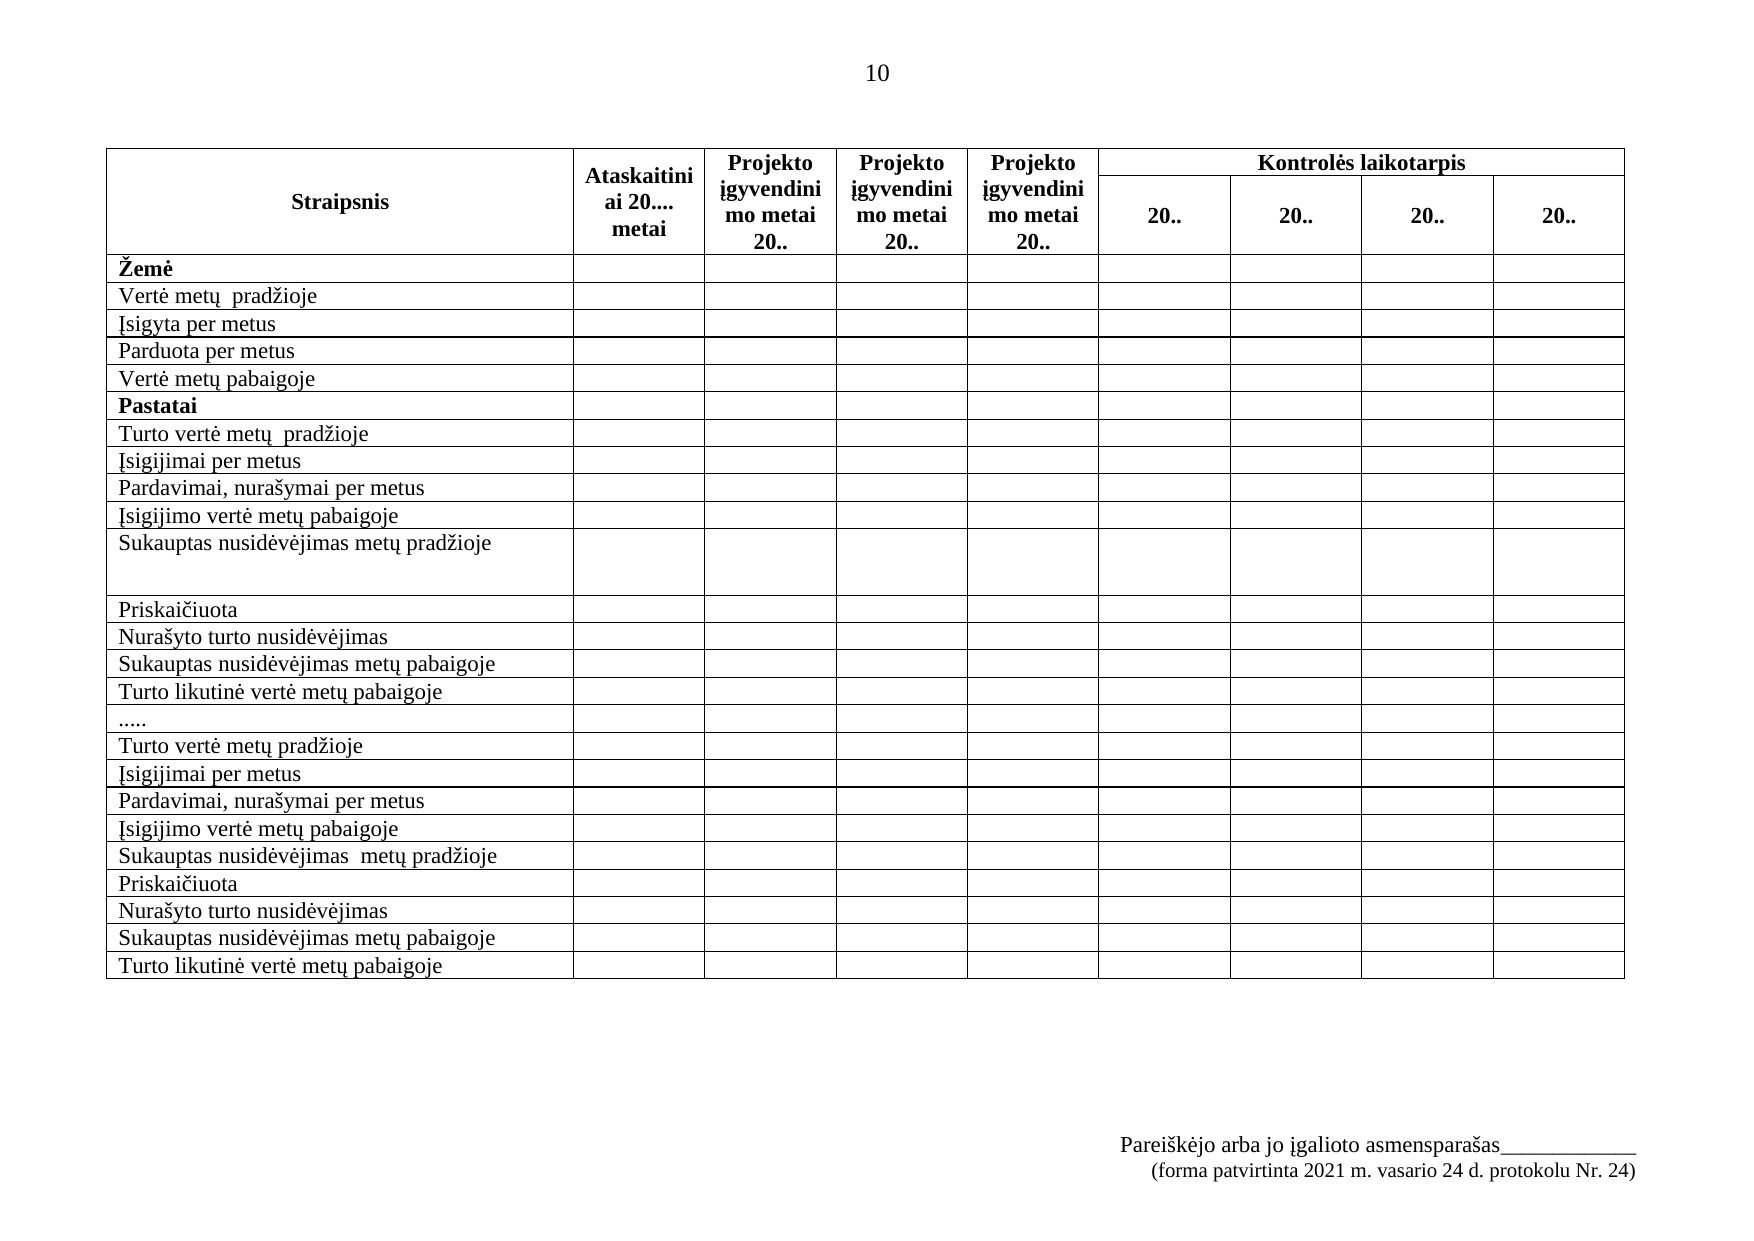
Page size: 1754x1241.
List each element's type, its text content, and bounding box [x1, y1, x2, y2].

table_cell [837, 678, 967, 704]
table_cell [1362, 310, 1493, 336]
table_header Projekto įgyvendinimo metai 20.. [705, 149, 836, 254]
table_cell [1362, 842, 1493, 868]
table_cell [1099, 392, 1230, 418]
table_cell [574, 924, 704, 951]
table_cell [837, 338, 967, 364]
table_cell [1494, 283, 1624, 309]
table_header Ataskaitiniai 20.... metai [574, 149, 704, 254]
table_cell [1099, 815, 1230, 841]
table_cell Sukauptas nusidėvėjimas metų pradžioje [107, 842, 573, 868]
table_cell [1362, 623, 1493, 649]
table_cell [574, 420, 704, 446]
table_cell [705, 474, 836, 501]
table_cell Sukauptas nusidėvėjimas metų pradžioje [107, 529, 573, 594]
table_cell [1494, 842, 1624, 868]
table_cell 20.. [1362, 176, 1493, 254]
table_cell [1362, 365, 1493, 391]
table_cell [968, 338, 1098, 364]
table_cell Įsigijimai per metus [107, 447, 573, 473]
table_cell [1231, 788, 1361, 814]
table_cell Pardavimai, nurašymai per metus [107, 788, 573, 814]
table_cell [837, 650, 967, 677]
table_cell [1362, 650, 1493, 677]
table_cell [1494, 392, 1624, 418]
table_cell [837, 897, 967, 923]
table_cell [968, 733, 1098, 759]
table_cell Turto likutinė vertė metų pabaigoje [107, 678, 573, 704]
table_cell [968, 310, 1098, 336]
table_cell [705, 897, 836, 923]
table_cell [705, 650, 836, 677]
table_cell [968, 447, 1098, 473]
table_cell [1231, 283, 1361, 309]
table_cell [1231, 310, 1361, 336]
table_cell [705, 870, 836, 896]
table_cell Vertė metų pabaigoje [107, 365, 573, 391]
table_cell [1494, 420, 1624, 446]
table_cell [1494, 365, 1624, 391]
table_cell [1099, 870, 1230, 896]
table_cell Pardavimai, nurašymai per metus [107, 474, 573, 501]
table_cell Turto likutinė vertė metų pabaigoje [107, 952, 573, 978]
table_cell [1494, 924, 1624, 951]
table_cell Įsigijimo vertė metų pabaigoje [107, 502, 573, 528]
table_cell [837, 529, 967, 594]
table_cell [705, 502, 836, 528]
table_cell [574, 788, 704, 814]
table_cell [1231, 255, 1361, 282]
table_cell [574, 502, 704, 528]
table_cell [1231, 502, 1361, 528]
table_cell [1231, 842, 1361, 868]
table_cell [968, 897, 1098, 923]
table_cell 20.. [1231, 176, 1361, 254]
table_cell [1099, 924, 1230, 951]
table_cell [1494, 897, 1624, 923]
table_cell [837, 596, 967, 622]
table_cell [1099, 338, 1230, 364]
table_cell [705, 760, 836, 786]
table_cell Įsigyta per metus [107, 310, 573, 336]
table_cell [574, 365, 704, 391]
table_header Projekto įgyvendinimo metai 20.. [968, 149, 1098, 254]
table_cell [1099, 733, 1230, 759]
table_cell [968, 760, 1098, 786]
table_cell [705, 815, 836, 841]
table_cell [1362, 420, 1493, 446]
table_cell [1362, 705, 1493, 732]
table_cell Pastatai [107, 392, 573, 418]
table_cell [968, 596, 1098, 622]
table_cell [705, 529, 836, 594]
table_cell [837, 733, 967, 759]
table_cell Nurašyto turto nusidėvėjimas [107, 623, 573, 649]
table_cell [1231, 392, 1361, 418]
table_cell [1362, 897, 1493, 923]
table_cell [1099, 420, 1230, 446]
table_cell [705, 678, 836, 704]
table_cell [1231, 596, 1361, 622]
table_cell [1231, 447, 1361, 473]
table_cell Priskaičiuota [107, 596, 573, 622]
table_cell [837, 815, 967, 841]
table_cell Turto vertė metų pradžioje [107, 733, 573, 759]
table_cell [705, 705, 836, 732]
table_cell [574, 529, 704, 594]
table_cell [1231, 420, 1361, 446]
table_cell [837, 705, 967, 732]
table_cell [1494, 788, 1624, 814]
table_cell [705, 283, 836, 309]
table_cell [1099, 283, 1230, 309]
table_cell [574, 338, 704, 364]
table_cell [1362, 338, 1493, 364]
table_cell [705, 255, 836, 282]
table_cell Nurašyto turto nusidėvėjimas [107, 897, 573, 923]
table_cell [1362, 502, 1493, 528]
table_cell [968, 842, 1098, 868]
table_cell [1231, 529, 1361, 594]
table_cell [1494, 447, 1624, 473]
table_cell [968, 705, 1098, 732]
table_cell [1231, 815, 1361, 841]
table_cell [1099, 760, 1230, 786]
table_cell [1231, 897, 1361, 923]
table_cell [1362, 788, 1493, 814]
table_cell [837, 760, 967, 786]
table_header Straipsnis [107, 149, 573, 254]
table_cell [574, 596, 704, 622]
table_cell [1099, 310, 1230, 336]
table_cell [705, 447, 836, 473]
table_cell [968, 623, 1098, 649]
table_cell Įsigijimai per metus [107, 760, 573, 786]
table_cell Sukauptas nusidėvėjimas metų pabaigoje [107, 924, 573, 951]
table_cell Įsigijimo vertė metų pabaigoje [107, 815, 573, 841]
table_cell [837, 255, 967, 282]
table_cell [1099, 596, 1230, 622]
table_cell [1362, 392, 1493, 418]
table_cell [1494, 952, 1624, 978]
table_cell [574, 310, 704, 336]
table_cell [1494, 650, 1624, 677]
table_cell [1362, 815, 1493, 841]
table_cell [968, 502, 1098, 528]
table_cell [705, 623, 836, 649]
table_cell [574, 623, 704, 649]
table_cell [1099, 897, 1230, 923]
table_cell [968, 924, 1098, 951]
table_cell [1494, 678, 1624, 704]
table_cell [705, 788, 836, 814]
table_cell [1494, 338, 1624, 364]
table_cell [1231, 338, 1361, 364]
table_cell [574, 760, 704, 786]
table_cell [1099, 447, 1230, 473]
table_cell [1362, 283, 1493, 309]
table_cell [705, 952, 836, 978]
table_cell Vertė metų pradžioje [107, 283, 573, 309]
table_cell [837, 788, 967, 814]
table_cell [574, 842, 704, 868]
table_cell [1362, 529, 1493, 594]
table_cell Priskaičiuota [107, 870, 573, 896]
table_cell [837, 623, 967, 649]
table_cell [1231, 705, 1361, 732]
table_cell [574, 815, 704, 841]
table_cell [1231, 924, 1361, 951]
table_cell [968, 283, 1098, 309]
table_cell [968, 365, 1098, 391]
table_cell [837, 392, 967, 418]
table_cell [705, 924, 836, 951]
table_cell [968, 952, 1098, 978]
table_cell Sukauptas nusidėvėjimas metų pabaigoje [107, 650, 573, 677]
table_cell [574, 733, 704, 759]
table_cell [705, 310, 836, 336]
table_cell [574, 678, 704, 704]
table_cell [837, 283, 967, 309]
table_cell [1099, 705, 1230, 732]
table_cell [574, 392, 704, 418]
table_cell [968, 529, 1098, 594]
table_cell [1231, 623, 1361, 649]
table_cell [968, 870, 1098, 896]
table_cell [1099, 474, 1230, 501]
table_cell [1099, 502, 1230, 528]
table_cell [1231, 474, 1361, 501]
table_cell [1231, 733, 1361, 759]
table_cell [1099, 842, 1230, 868]
table_cell ..... [107, 705, 573, 732]
table_cell [705, 392, 836, 418]
table_cell [1362, 952, 1493, 978]
table_cell [1231, 952, 1361, 978]
table_cell [705, 420, 836, 446]
table_cell [837, 842, 967, 868]
table_cell 20.. [1494, 176, 1624, 254]
table_cell [1362, 255, 1493, 282]
table_cell [1362, 678, 1493, 704]
table_cell [705, 365, 836, 391]
table_header Kontrolės laikotarpis [1099, 149, 1624, 175]
table_cell [1362, 596, 1493, 622]
table_cell [705, 596, 836, 622]
table_cell [837, 870, 967, 896]
table_cell [574, 650, 704, 677]
table_cell [1231, 365, 1361, 391]
table_cell [574, 952, 704, 978]
table_cell [837, 924, 967, 951]
table_cell [837, 365, 967, 391]
table_cell [1231, 870, 1361, 896]
table_cell [837, 474, 967, 501]
table_cell [968, 650, 1098, 677]
table_cell [1362, 760, 1493, 786]
table_cell [1099, 788, 1230, 814]
table_cell Žemė [107, 255, 573, 282]
table_cell [837, 310, 967, 336]
table_cell [837, 447, 967, 473]
table_cell [1494, 310, 1624, 336]
table_cell [1494, 502, 1624, 528]
table_cell [1362, 924, 1493, 951]
table_cell [1494, 529, 1624, 594]
table_cell [1231, 678, 1361, 704]
table_cell [574, 474, 704, 501]
table_cell [968, 255, 1098, 282]
table_cell [1099, 529, 1230, 594]
table_cell [968, 474, 1098, 501]
table_cell [1494, 474, 1624, 501]
table_cell [1231, 760, 1361, 786]
table_cell [705, 733, 836, 759]
table_cell [574, 283, 704, 309]
table_cell [968, 392, 1098, 418]
table_cell [1494, 255, 1624, 282]
table_cell [1362, 733, 1493, 759]
table_cell [1362, 474, 1493, 501]
table_cell [1494, 815, 1624, 841]
table_cell [1494, 870, 1624, 896]
table_cell [1494, 760, 1624, 786]
table_cell [968, 788, 1098, 814]
table_cell [574, 447, 704, 473]
table_cell [1494, 596, 1624, 622]
table_cell [837, 502, 967, 528]
table_cell [1494, 623, 1624, 649]
table_cell [1099, 678, 1230, 704]
table_cell [574, 255, 704, 282]
table_cell [1099, 952, 1230, 978]
table_cell 20.. [1099, 176, 1230, 254]
table_cell [837, 952, 967, 978]
table_cell [1494, 705, 1624, 732]
table_cell [1362, 870, 1493, 896]
table_cell [1494, 733, 1624, 759]
table_cell [574, 897, 704, 923]
table_cell [574, 870, 704, 896]
table_cell Parduota per metus [107, 338, 573, 364]
table_cell [1099, 650, 1230, 677]
table_cell [1099, 623, 1230, 649]
table_cell [1231, 650, 1361, 677]
table_cell [968, 678, 1098, 704]
table_cell [705, 338, 836, 364]
table_cell [968, 815, 1098, 841]
table_cell Turto vertė metų pradžioje [107, 420, 573, 446]
table_cell [1099, 365, 1230, 391]
table_header Projekto įgyvendinimo metai 20.. [837, 149, 967, 254]
table_cell [837, 420, 967, 446]
table_cell [1099, 255, 1230, 282]
table_cell [574, 705, 704, 732]
table_cell [1362, 447, 1493, 473]
table_cell [968, 420, 1098, 446]
table_cell [705, 842, 836, 868]
